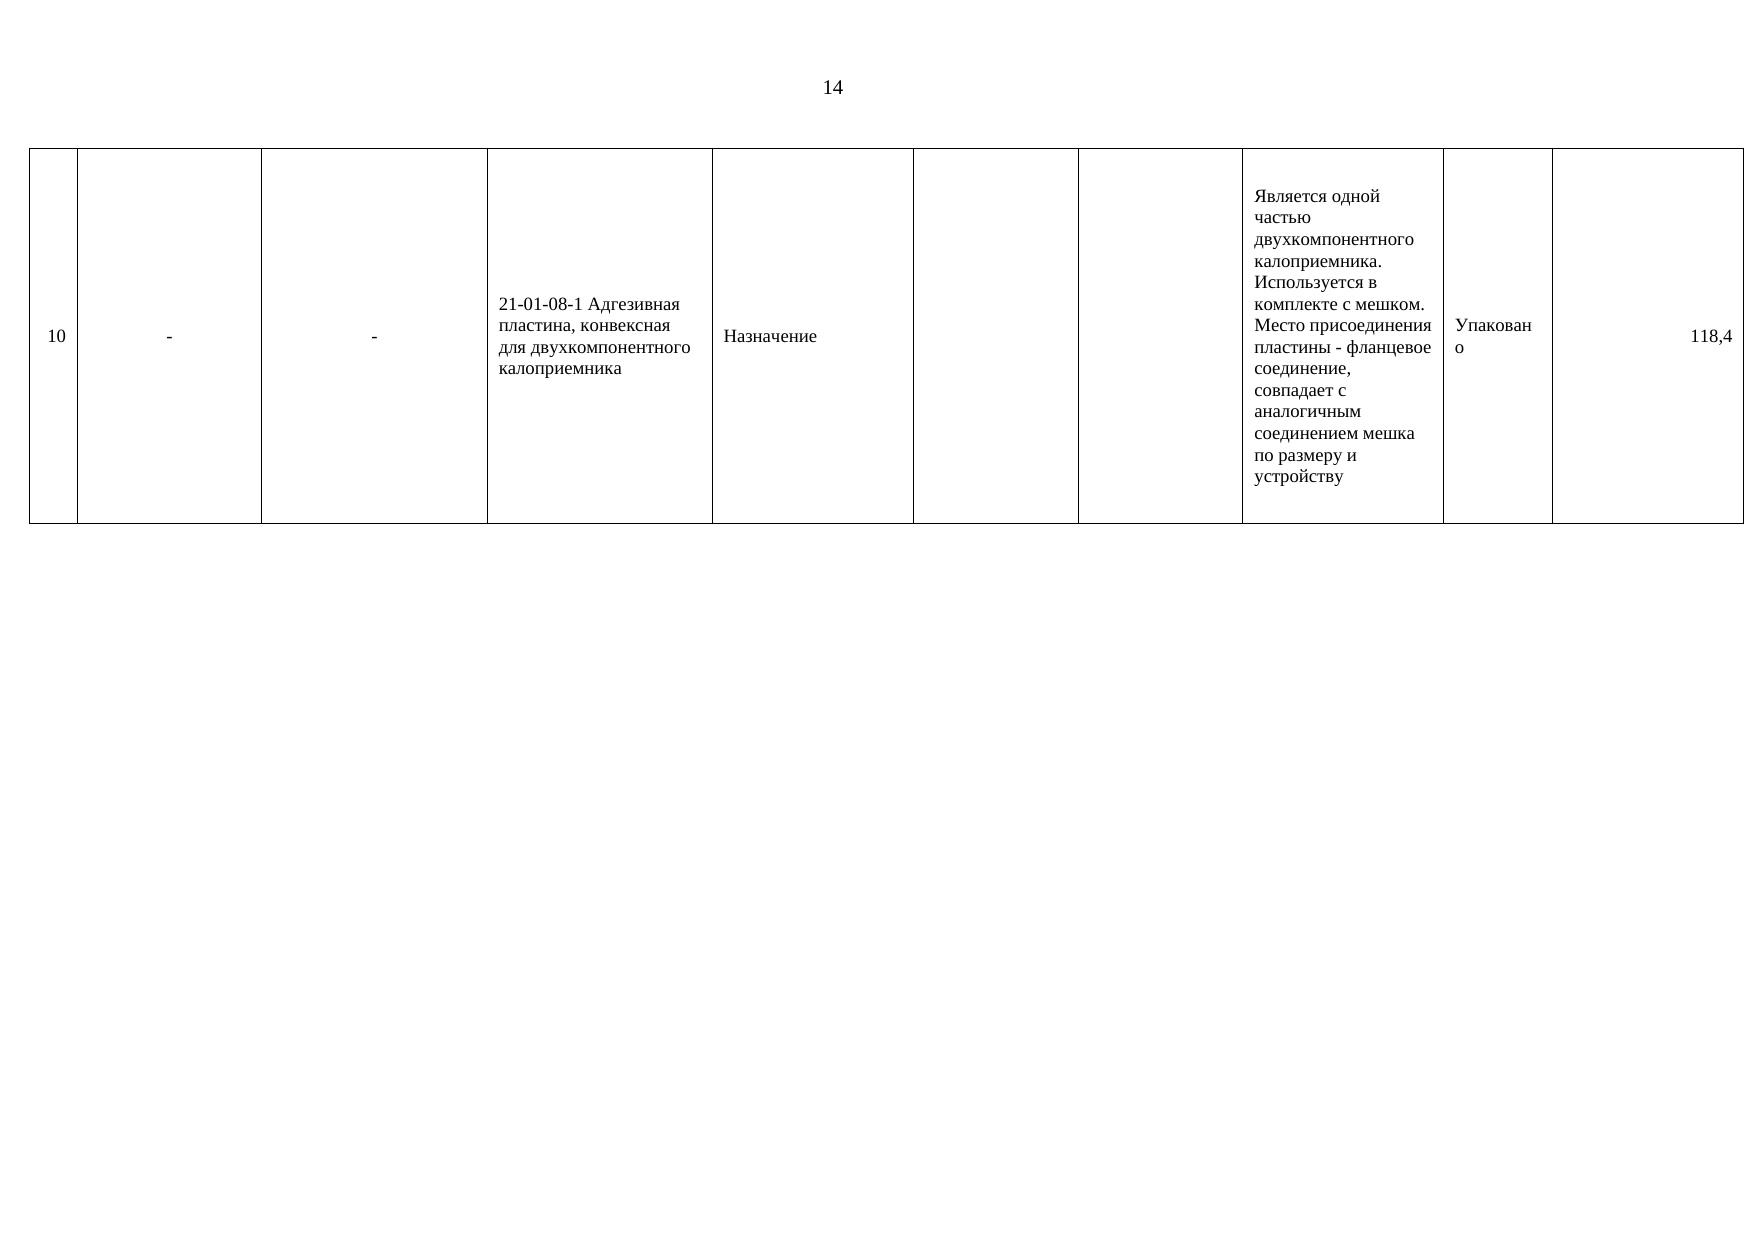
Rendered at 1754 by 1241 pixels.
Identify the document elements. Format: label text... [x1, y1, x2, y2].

table_cell - [78, 149, 261, 523]
table_cell [1079, 149, 1242, 523]
table_cell Назначение [713, 149, 913, 523]
table_cell [914, 149, 1078, 523]
table_cell 21-01-08-1 Адгезивная пластина, конвексная для двухкомпонентного калоприемника [488, 149, 712, 523]
table_cell - [262, 149, 487, 523]
table_cell 10 [30, 149, 77, 523]
table_cell 118,4 [1553, 149, 1743, 523]
table_cell Является одной частью двухкомпонентного калоприемника. Используется в комплекте с мешком. Место присоединения пластины - фланцевое соединение, совпадает с аналогичным соединением мешка по размеру и устройству [1243, 149, 1443, 523]
table_cell Упаковано [1444, 149, 1552, 523]
